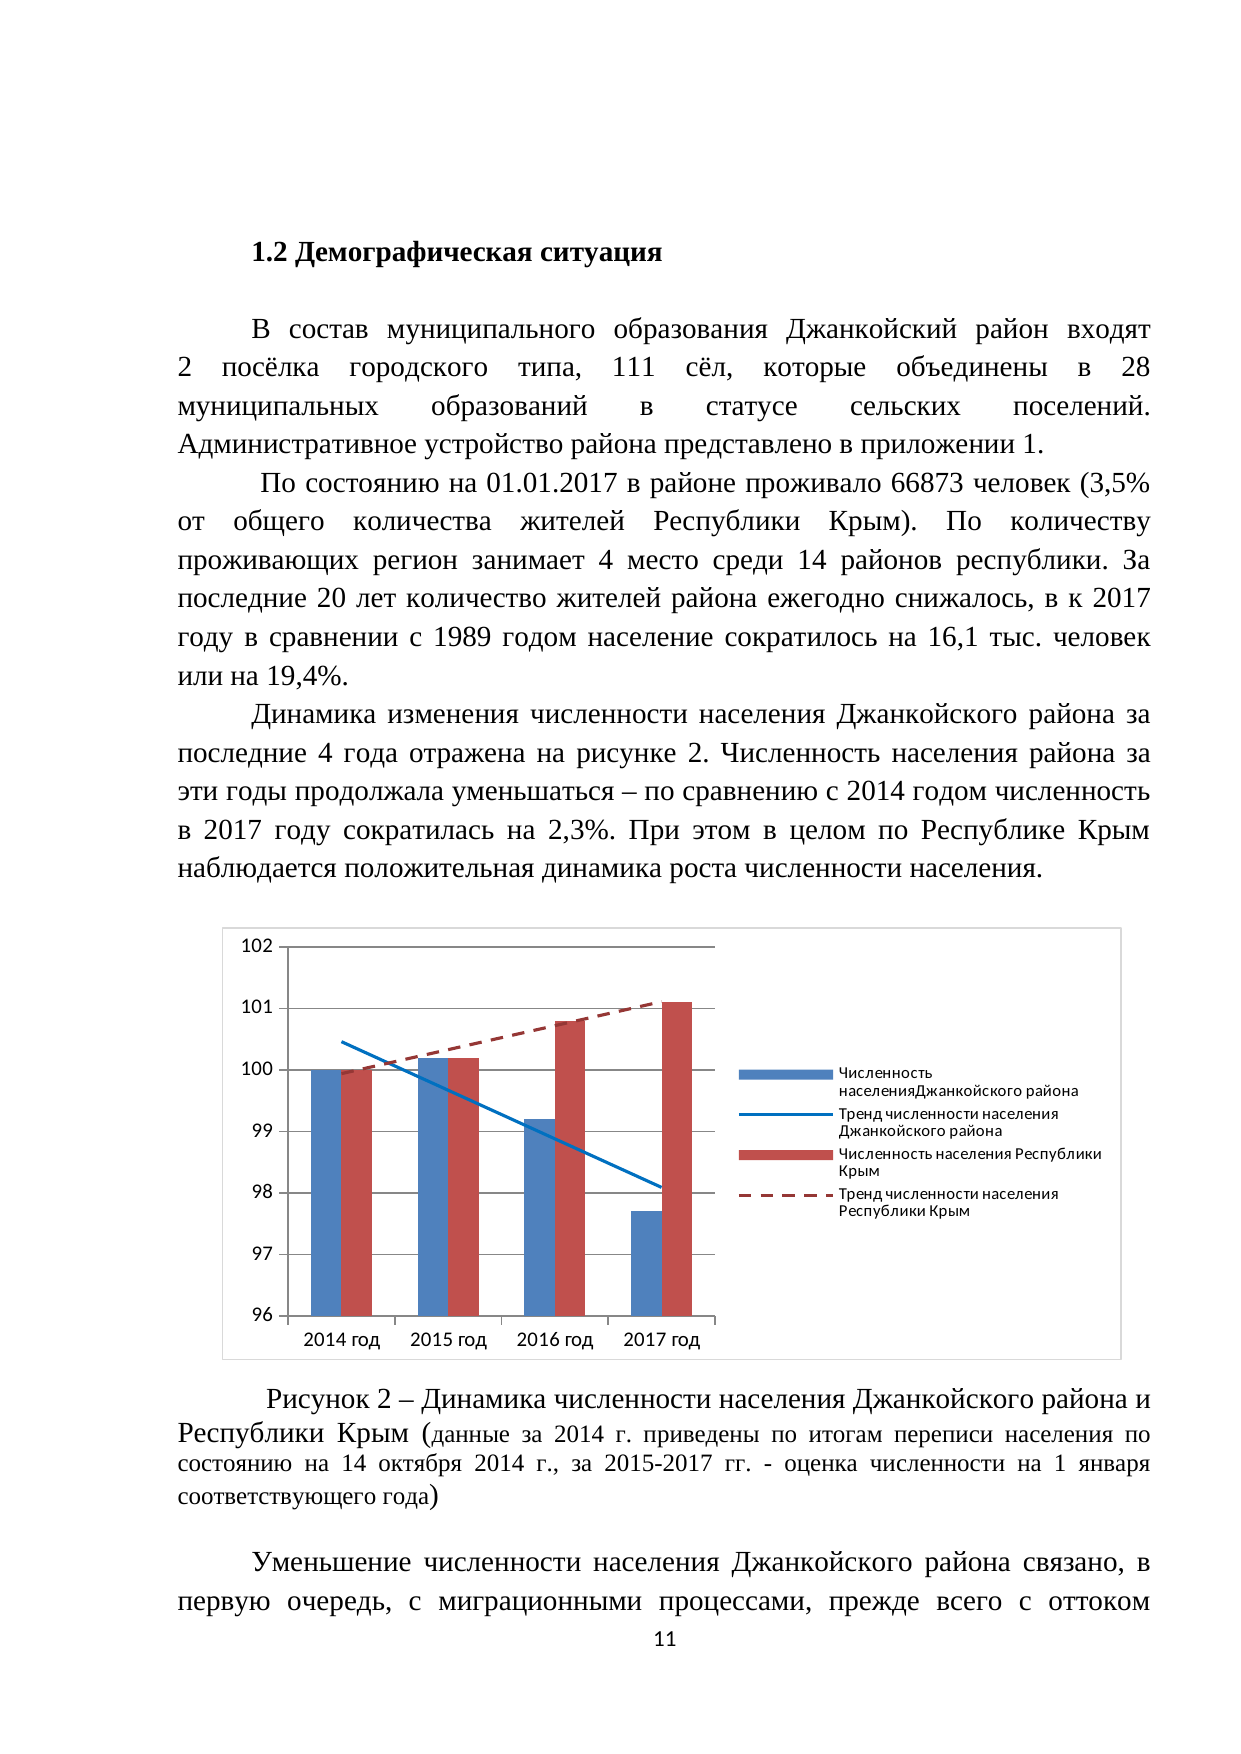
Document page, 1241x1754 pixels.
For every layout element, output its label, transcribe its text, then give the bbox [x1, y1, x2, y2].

text Динамика изменения численности населения Джанкойского района за последние 4 года отражена на рисунке 2. Численность населения района за эти годы продолжала уменьшаться – по сравнению с 2014 годом численность в 2017 году сократилась на 2,3%. При этом в целом по Республике Крым наблюдается положительная динамика роста численности населения. [177, 696, 1152, 884]
text По состоянию на 01.01.2017 в районе проживало 66873 человек (3,5% от общего количества жителей Республики Крым). По количеству проживающих регион занимает 4 место среди 14 районов республики. За последние 20 лет количество жителей района ежегодно снижалось, в к 2017 году в сравнении с 1989 годом население сократилось на 16,1 тыс. человек или на 19,4%. [177, 465, 1152, 691]
text 1.2 Демографическая ситуация [177, 234, 1152, 267]
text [177, 1544, 1152, 1616]
text Рисунок 2 – Динамика численности населения Джанкойского района и Республики Крым (данные за 2014 г. приведены по итогам переписи населения по состоянию на 14 октября 2014 г., за 2015-2017 гг. - оценка численности на 1 января соответствующего года) [177, 1381, 1152, 1511]
text В состав муниципального образования Джанкойский район входят 2 посёлка городского типа, 111 сёл, которые объединены в 28 муниципальных образований в статусе сельских поселений. Административное устройство района представлено в приложении 1. [177, 311, 1152, 460]
